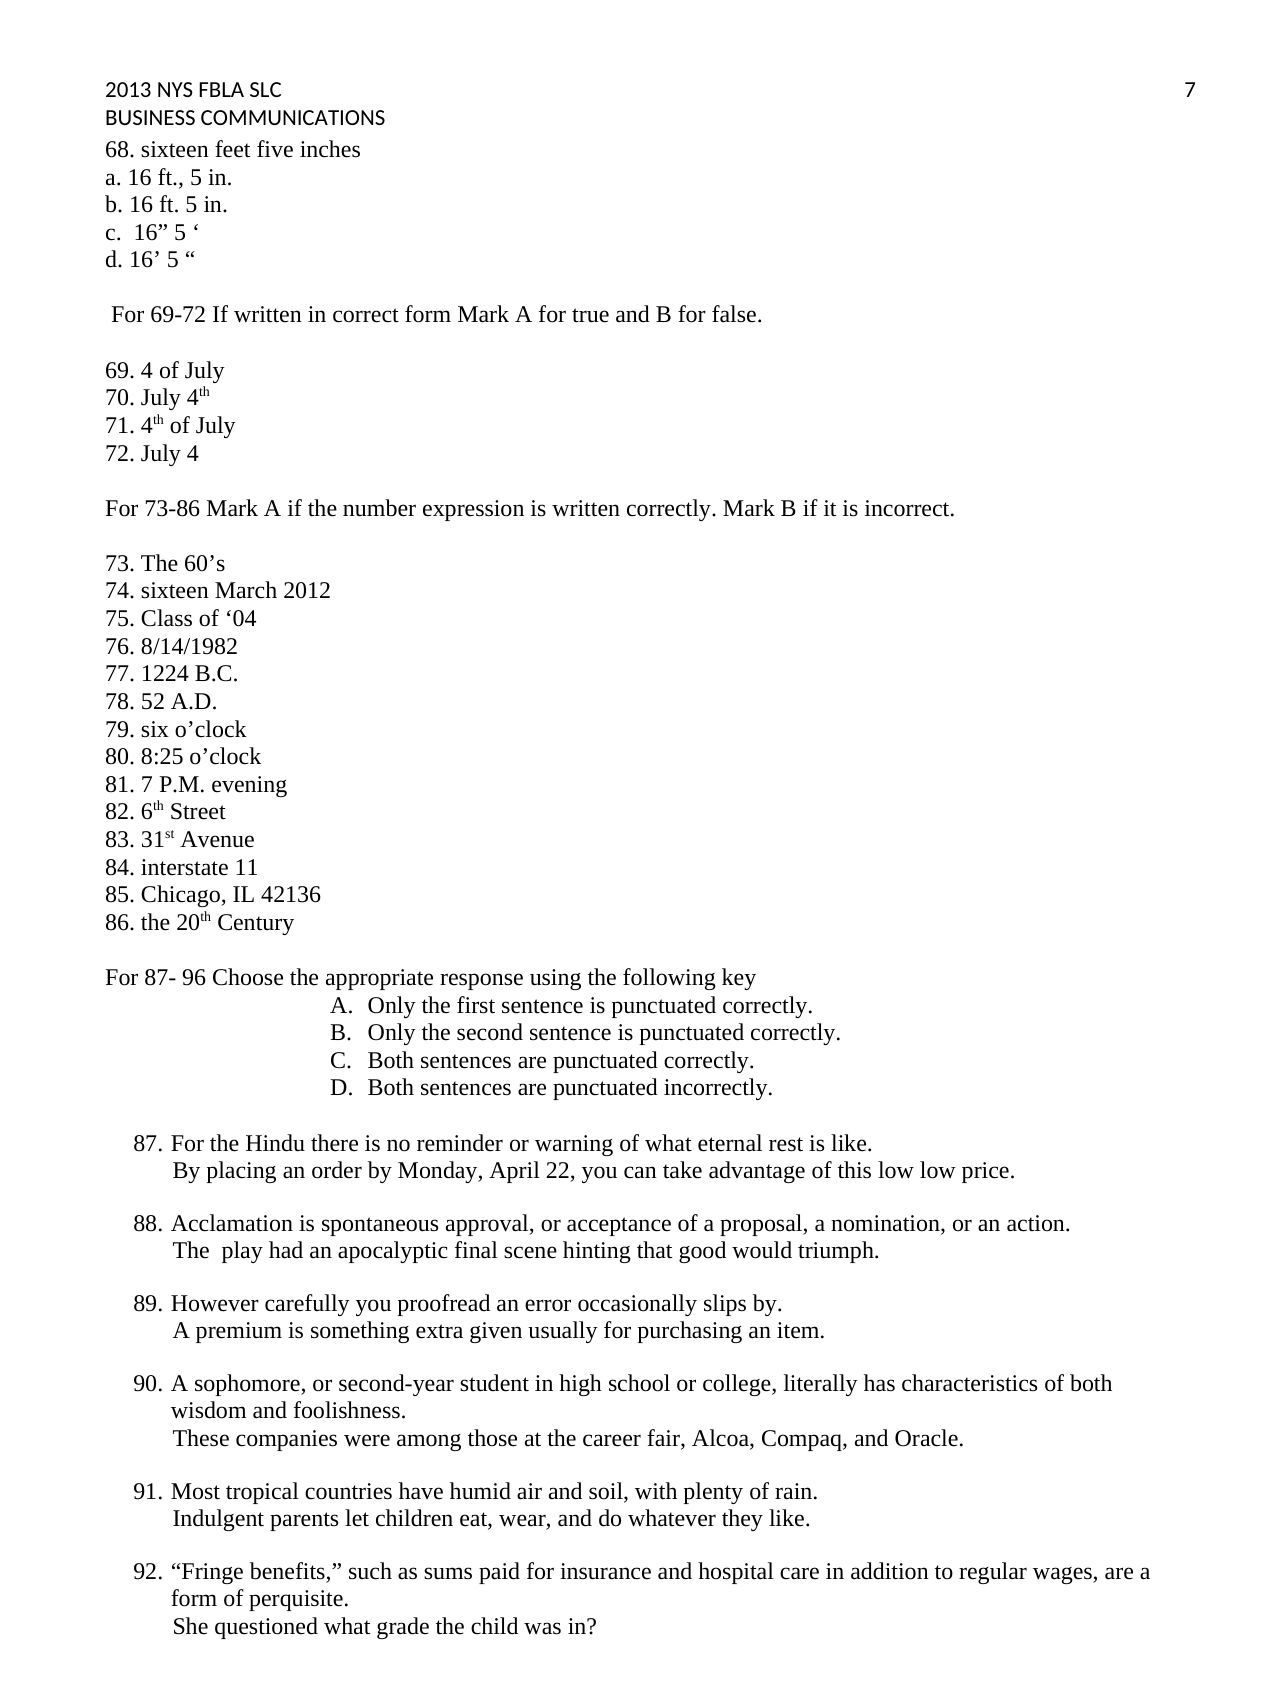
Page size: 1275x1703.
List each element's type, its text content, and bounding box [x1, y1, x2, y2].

list “Fringe benefits,” such as sums paid for insurance and hospital care in addition to regular wages, are a form of perquisite. [133, 1557, 1196, 1612]
list Most tropical countries have humid air and soil, with plenty of rain. [133, 1477, 1196, 1504]
text 73. The 60’s [105, 549, 1196, 577]
text 85. Chicago, IL 42136 [105, 880, 1196, 908]
list However carefully you proofread an error occasionally slips by. [133, 1289, 1196, 1316]
text b. 16 ft. 5 in. [105, 190, 1196, 218]
text 74. sixteen March 2012 [105, 577, 1196, 604]
text 84. interstate 11 [105, 853, 1196, 880]
text d. 16’ 5 “ [105, 245, 1196, 273]
text 79. six o’clock [105, 714, 1196, 742]
text For 73-86 Mark A if the number expression is written correctly. Mark B if it is incorrect. [105, 494, 1196, 521]
text 72. July 4 [105, 438, 1196, 466]
text c. 16” 5 ‘ [105, 218, 1196, 245]
text 86. the 20th Century [105, 908, 1196, 935]
text She questioned what grade the child was in? [142, 1612, 1196, 1639]
subtitle For 87- 96 Choose the appropriate response using the following key [105, 963, 1196, 991]
text a. 16 ft., 5 in. [105, 162, 1196, 190]
text 81. 7 P.M. evening [105, 770, 1196, 797]
text The play had an apocalyptic final scene hinting that good would triumph. [142, 1236, 1196, 1264]
text 75. Class of ‘04 [105, 604, 1196, 632]
text By placing an order by Monday, April 22, you can take advantage of this low low price. [142, 1156, 1196, 1184]
text A premium is something extra given usually for purchasing an item. [142, 1316, 1196, 1344]
list For the Hindu there is no reminder or warning of what eternal rest is like. [133, 1129, 1196, 1156]
text 76. 8/14/1982 [105, 632, 1196, 659]
text 68. sixteen feet five inches [105, 135, 1196, 162]
list Acclamation is spontaneous approval, or acceptance of a proposal, a nomination, or an action. [133, 1209, 1196, 1236]
text 77. 1224 B.C. [105, 659, 1196, 687]
text These companies were among those at the career fair, Alcoa, Compaq, and Oracle. [105, 1424, 1196, 1452]
list A sophomore, or second-year student in high school or college, literally has characteristics of both wisdom and foolishness. [133, 1369, 1196, 1424]
text Indulgent parents let children eat, wear, and do whatever they like. [142, 1504, 1196, 1532]
text 70. July 4th [105, 383, 1196, 411]
text 69. 4 of July [105, 356, 1196, 383]
text 82. 6th Street [105, 797, 1196, 825]
text 80. 8:25 o’clock [105, 742, 1196, 770]
list Only the first sentence is punctuated correctly. [330, 991, 1196, 1018]
text 83. 31st Avenue [105, 825, 1196, 853]
list Both sentences are punctuated correctly. [330, 1046, 1196, 1073]
text For 69-72 If written in correct form Mark A for true and B for false. [105, 301, 1196, 328]
text 78. 52 A.D. [105, 687, 1196, 714]
list Only the second sentence is punctuated correctly. [330, 1018, 1196, 1046]
text 71. 4th of July [105, 411, 1196, 438]
list Both sentences are punctuated incorrectly. [330, 1073, 1196, 1101]
